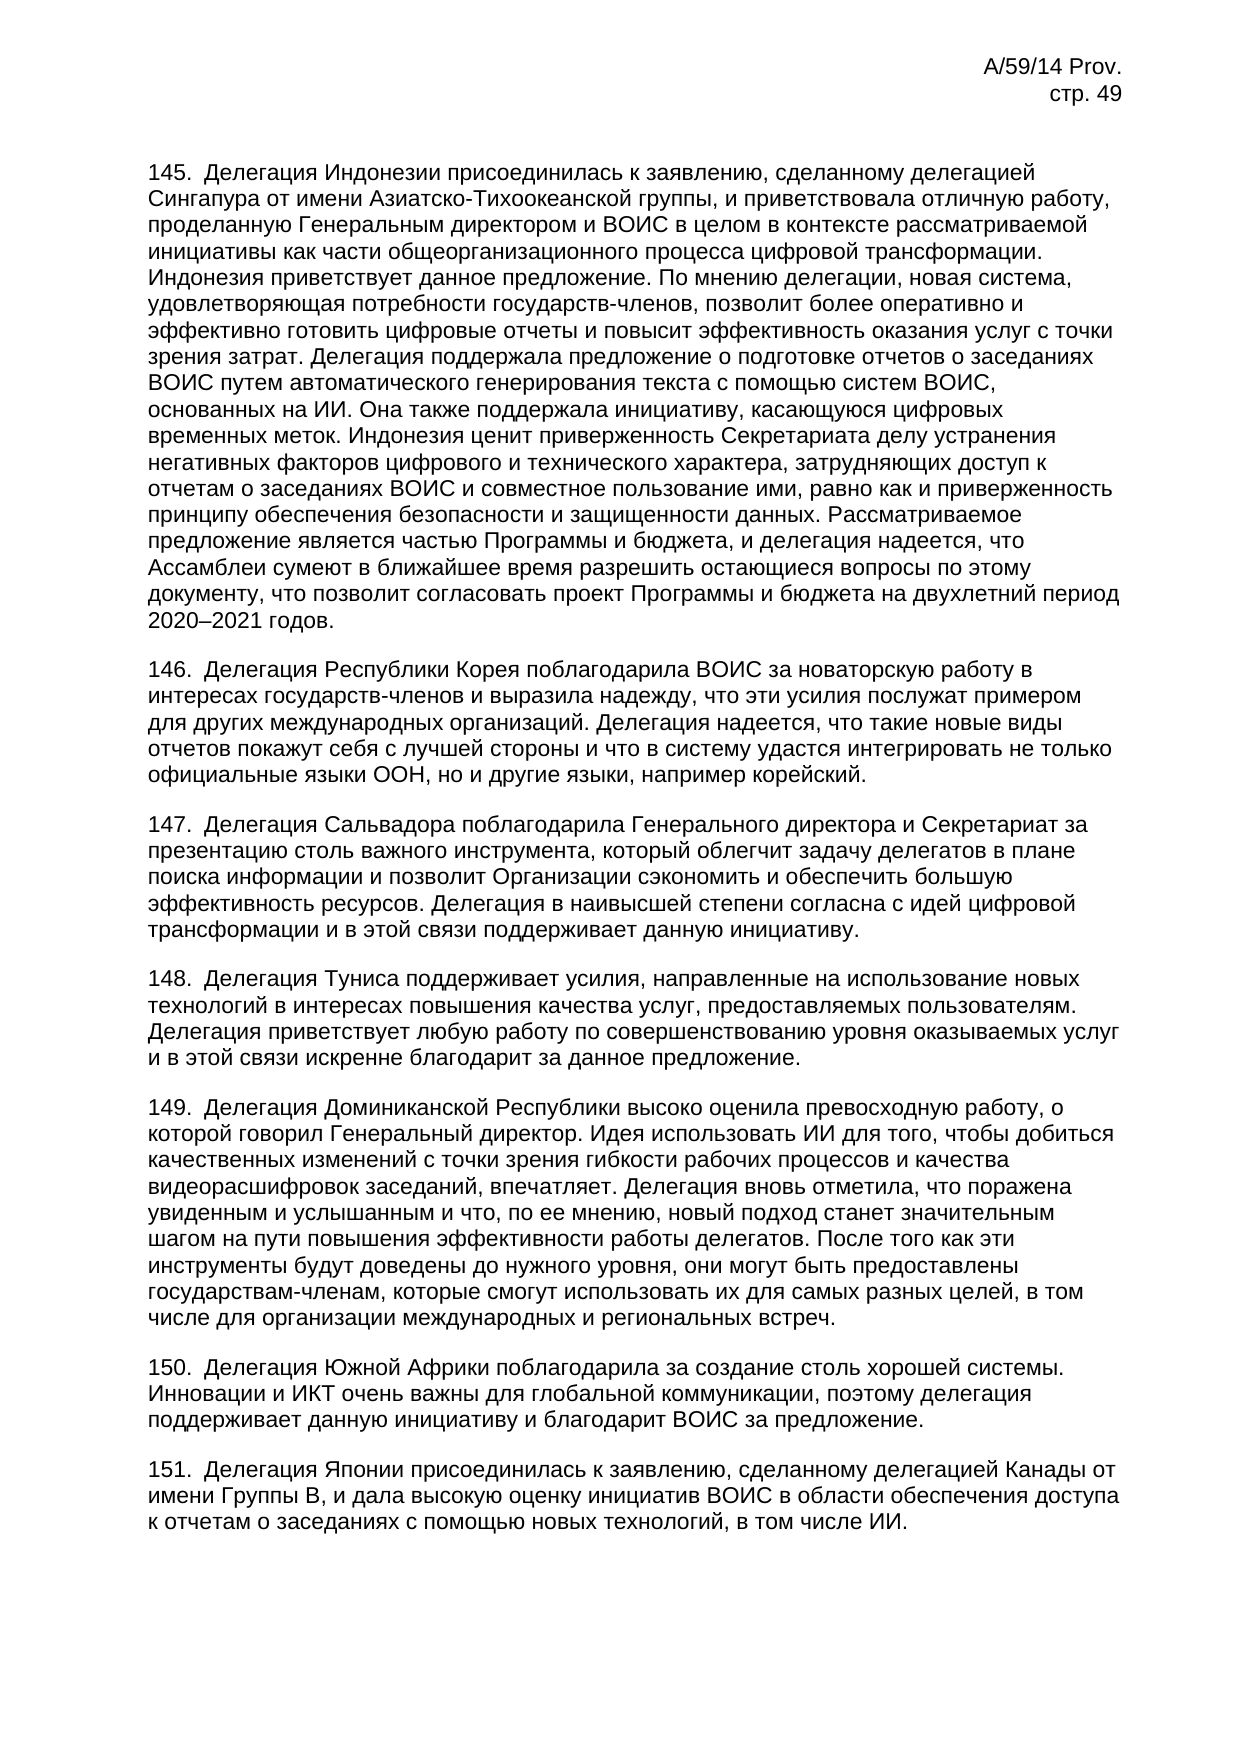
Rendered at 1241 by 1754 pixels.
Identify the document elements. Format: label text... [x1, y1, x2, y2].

text Делегация Сальвадора поблагодарила Генерального директора и Секретариат за презентацию столь важного инструмента, который облегчит задачу делегатов в плане поиска информации и позволит Организации сэкономить и обеспечить большую эффективность ресурсов. Делегация в наивысшей степени согласна с идей цифровой трансформации и в этой связи поддерживает данную инициативу. [148, 811, 1122, 942]
text Делегация Индонезии присоединилась к заявлению, сделанному делегацией Сингапура от имени Азиатско-Тихоокеанской группы, и приветствовала отличную работу, проделанную Генеральным директором и ВОИС в целом в контексте рассматриваемой инициативы как части общеорганизационного процесса цифровой трансформации. Индонезия приветствует данное предложение. По мнению делегации, новая система, удовлетворяющая потребности государств-членов, позволит более оперативно и эффективно готовить цифровые отчеты и повысит эффективность оказания услуг с точки зрения затрат. Делегация поддержала предложение о подготовке отчетов о заседаниях ВОИС путем автоматического генерирования текста с помощью систем ВОИС, основанных на ИИ. Она также поддержала инициативу, касающуюся цифровых временных меток. Индонезия ценит приверженность Секретариата делу устранения негативных факторов цифрового и технического характера, затрудняющих доступ к отчетам о заседаниях ВОИС и совместное пользование ими, равно как и приверженность принципу обеспечения безопасности и защищенности данных. Рассматриваемое предложение является частью Программы и бюджета, и делегация надеется, что Ассамблеи сумеют в ближайшее время разрешить остающиеся вопросы по этому документу, что позволит согласовать проект Программы и бюджета на двухлетний период 2020–2021 годов. [148, 158, 1122, 633]
text Делегация Доминиканской Республики высоко оценила превосходную работу, о которой говорил Генеральный директор. Идея использовать ИИ для того, чтобы добиться качественных изменений с точки зрения гибкости рабочих процессов и качества видеорасшифровок заседаний, впечатляет. Делегация вновь отметила, что поражена увиденным и услышанным и что, по ее мнению, новый подход станет значительным шагом на пути повышения эффективности работы делегатов. После того как эти инструменты будут доведены до нужного уровня, они могут быть предоставлены государствам-членам, которые смогут использовать их для самых разных целей, в том числе для организации международных и региональных встреч. [148, 1093, 1122, 1331]
text Делегация Республики Корея поблагодарила ВОИС за новаторскую работу в интересах государств-членов и выразила надежду, что эти усилия послужат примером для других международных организаций. Делегация надеется, что такие новые виды отчетов покажут себя с лучшей стороны и что в систему удастся интегрировать не только официальные языки ООН, но и другие языки, например корейский. [148, 656, 1122, 788]
text Делегация Туниса поддерживает усилия, направленные на использование новых технологий в интересах повышения качества услуг, предоставляемых пользователям. Делегация приветствует любую работу по совершенствованию уровня оказываемых услуг и в этой связи искренне благодарит за данное предложение. [148, 965, 1122, 1071]
text Делегация Южной Африки поблагодарила за создание столь хорошей системы. Инновации и ИКТ очень важны для глобальной коммуникации, поэтому делегация поддерживает данную инициативу и благодарит ВОИС за предложение. [148, 1354, 1122, 1433]
text Делегация Японии присоединилась к заявлению, сделанному делегацией Канады от имени Группы В, и дала высокую оценку инициатив ВОИС в области обеспечения доступа к отчетам о заседаниях с помощью новых технологий, в том числе ИИ. [148, 1456, 1122, 1535]
